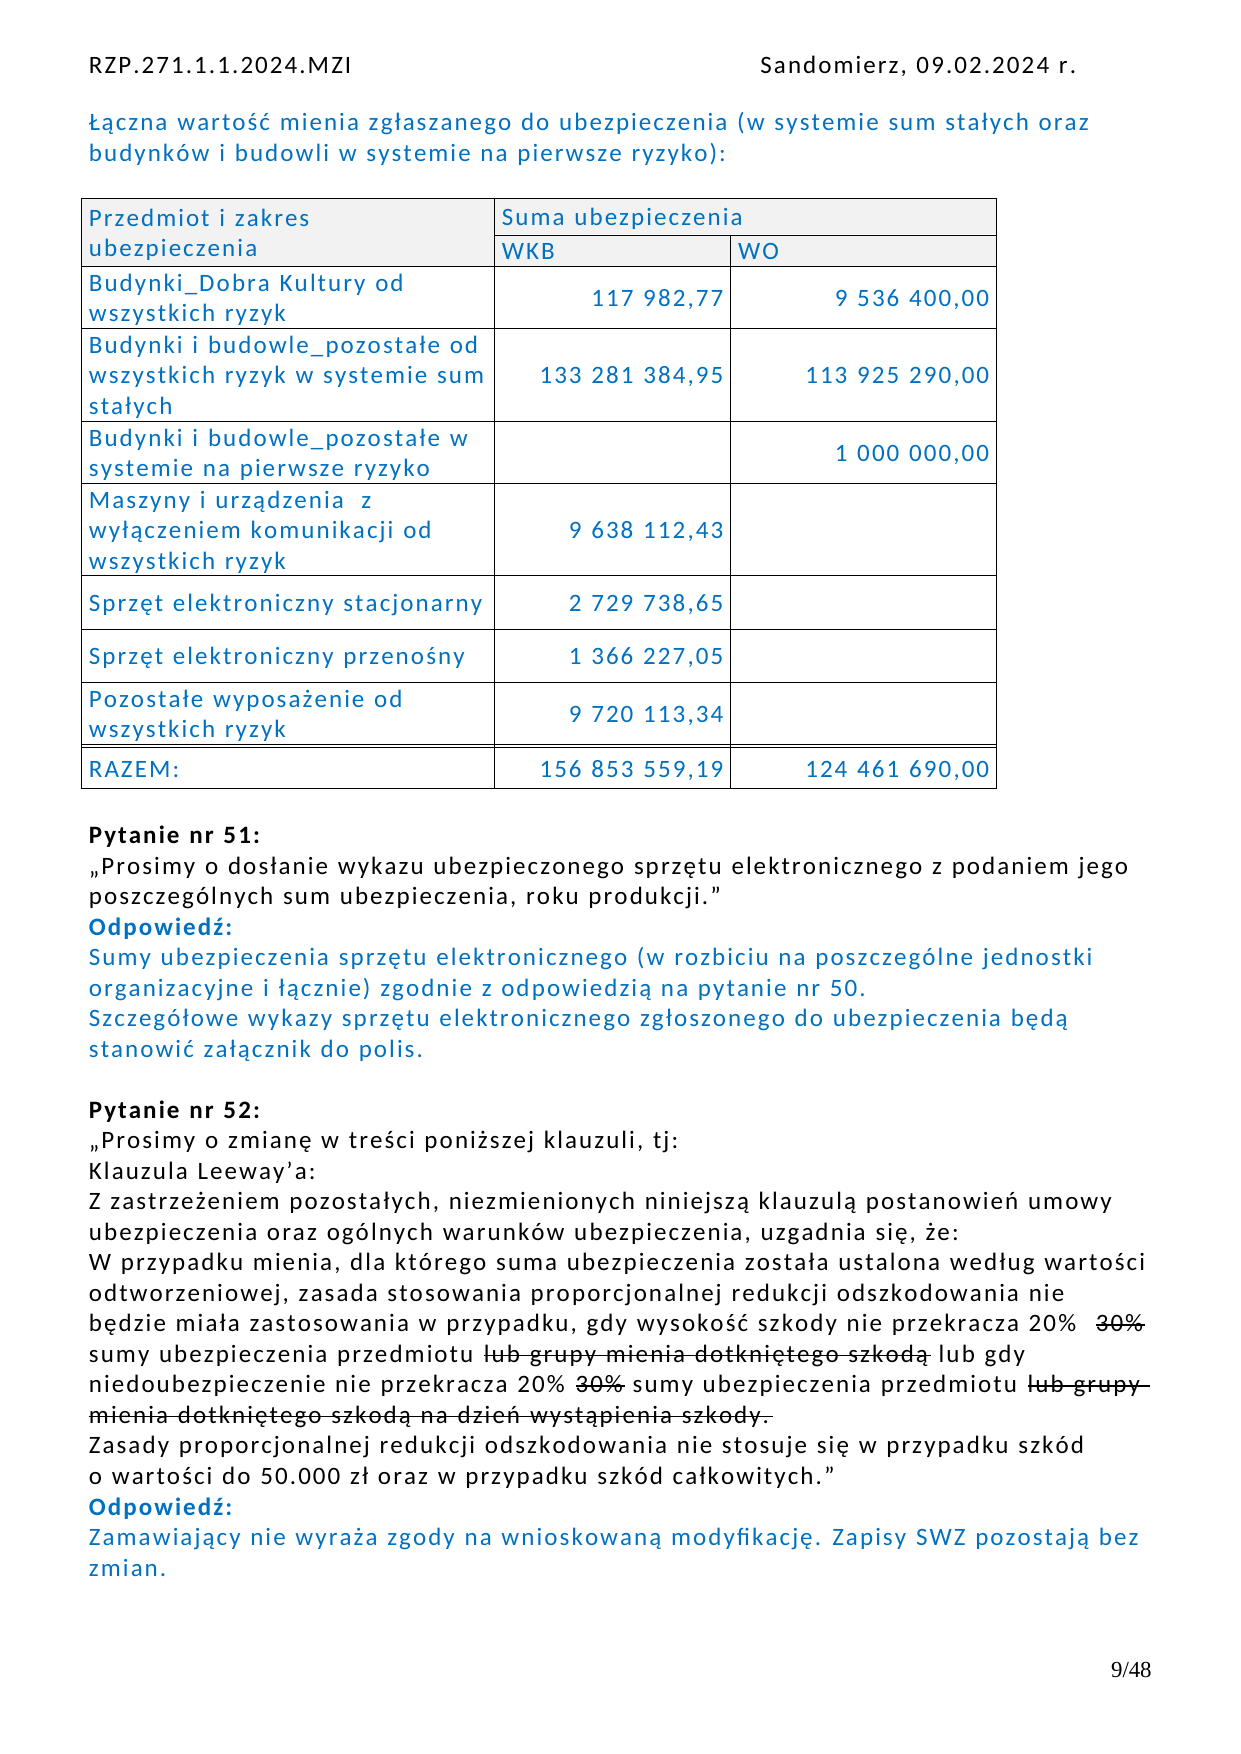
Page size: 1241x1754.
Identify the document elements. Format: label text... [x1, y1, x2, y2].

table_cell [731, 484, 996, 575]
list W przypadku mienia, dla którego suma ubezpieczenia została ustalona według wartości odtworzeniowej, zasada stosowania proporcjonalnej redukcji odszkodowania nie będzie miała zastosowania w przypadku, gdy wysokość szkody nie przekracza 20% 30% sumy ubezpieczenia przedmiotu lub grupy mienia dotkniętego szkodą lub gdy niedoubezpieczenie nie przekracza 20% 30% sumy ubezpieczenia przedmiotu lub grupy mienia dotkniętego szkodą na dzień wystąpienia szkody. [89, 1247, 1152, 1430]
table_cell 113 925 290,00 [731, 329, 996, 421]
table_cell [731, 630, 996, 682]
table_header Przedmiot i zakres ubezpieczenia [82, 199, 494, 266]
text „Prosimy o zmianę w treści poniższej klauzuli, tj: [89, 1124, 1152, 1155]
text Szczegółowe wykazy sprzętu elektronicznego zgłoszonego do ubezpieczenia będą stanowić załącznik do polis. [89, 1002, 1152, 1063]
table_cell [495, 422, 730, 483]
table_cell [731, 576, 996, 628]
table_cell 117 982,77 [495, 267, 730, 328]
table_cell 9 536 400,00 [731, 267, 996, 328]
table_cell Budynki i budowle_pozostałe od wszystkich ryzyk w systemie sum stałych [82, 329, 494, 421]
table_cell Sprzęt elektroniczny stacjonarny [82, 576, 494, 628]
table_cell 1 000 000,00 [731, 422, 996, 483]
table_cell Budynki_Dobra Kultury od wszystkich ryzyk [82, 267, 494, 328]
table_cell Maszyny i urządzenia z wyłączeniem komunikacji od wszystkich ryzyk [82, 484, 494, 575]
table_cell 133 281 384,95 [495, 329, 730, 421]
table_cell RAZEM: [82, 748, 494, 788]
table_cell 124 461 690,00 [731, 748, 996, 788]
list Klauzula Leeway’a: [89, 1155, 1152, 1186]
table_cell WKB [495, 236, 730, 266]
text Odpowiedź: [89, 1491, 1152, 1521]
list Zasady proporcjonalnej redukcji odszkodowania nie stosuje się w przypadku szkód o wartości do 50.000 zł oraz w przypadku szkód całkowitych.” [89, 1430, 1152, 1491]
table_cell Sprzęt elektroniczny przenośny [82, 630, 494, 682]
table_cell 9 720 113,34 [495, 683, 730, 744]
text „Prosimy o dosłanie wykazu ubezpieczonego sprzętu elektronicznego z podaniem jego poszczególnych sum ubezpieczenia, roku produkcji.” [89, 850, 1152, 911]
text Zamawiający nie wyraża zgody na wnioskowaną modyfikację. Zapisy SWZ pozostają bez zmian. [89, 1521, 1152, 1582]
table_cell [731, 683, 996, 744]
table_cell Budynki i budowle_pozostałe w systemie na pierwsze ryzyko [82, 422, 494, 483]
table_cell 1 366 227,05 [495, 630, 730, 682]
table_header Suma ubezpieczenia [495, 199, 996, 234]
list Z zastrzeżeniem pozostałych, niezmienionych niniejszą klauzulą postanowień umowy ubezpieczenia oraz ogólnych warunków ubezpieczenia, uzgadnia się, że: [89, 1186, 1152, 1247]
table_cell WO [731, 236, 996, 266]
table_cell 156 853 559,19 [495, 748, 730, 788]
text Odpowiedź: [89, 911, 1152, 941]
text Pytanie nr 51: [89, 819, 1152, 850]
text Sumy ubezpieczenia sprzętu elektronicznego (w rozbiciu na poszczególne jednostki organizacyjne i łącznie) zgodnie z odpowiedzią na pytanie nr 50. [89, 941, 1152, 1002]
text Łączna wartość mienia zgłaszanego do ubezpieczenia (w systemie sum stałych oraz budynków i budowli w systemie na pierwsze ryzyko): [89, 106, 1152, 167]
table_cell 9 638 112,43 [495, 484, 730, 575]
table_cell Pozostałe wyposażenie od wszystkich ryzyk [82, 683, 494, 744]
text Pytanie nr 52: [89, 1094, 1152, 1124]
table_cell 2 729 738,65 [495, 576, 730, 628]
